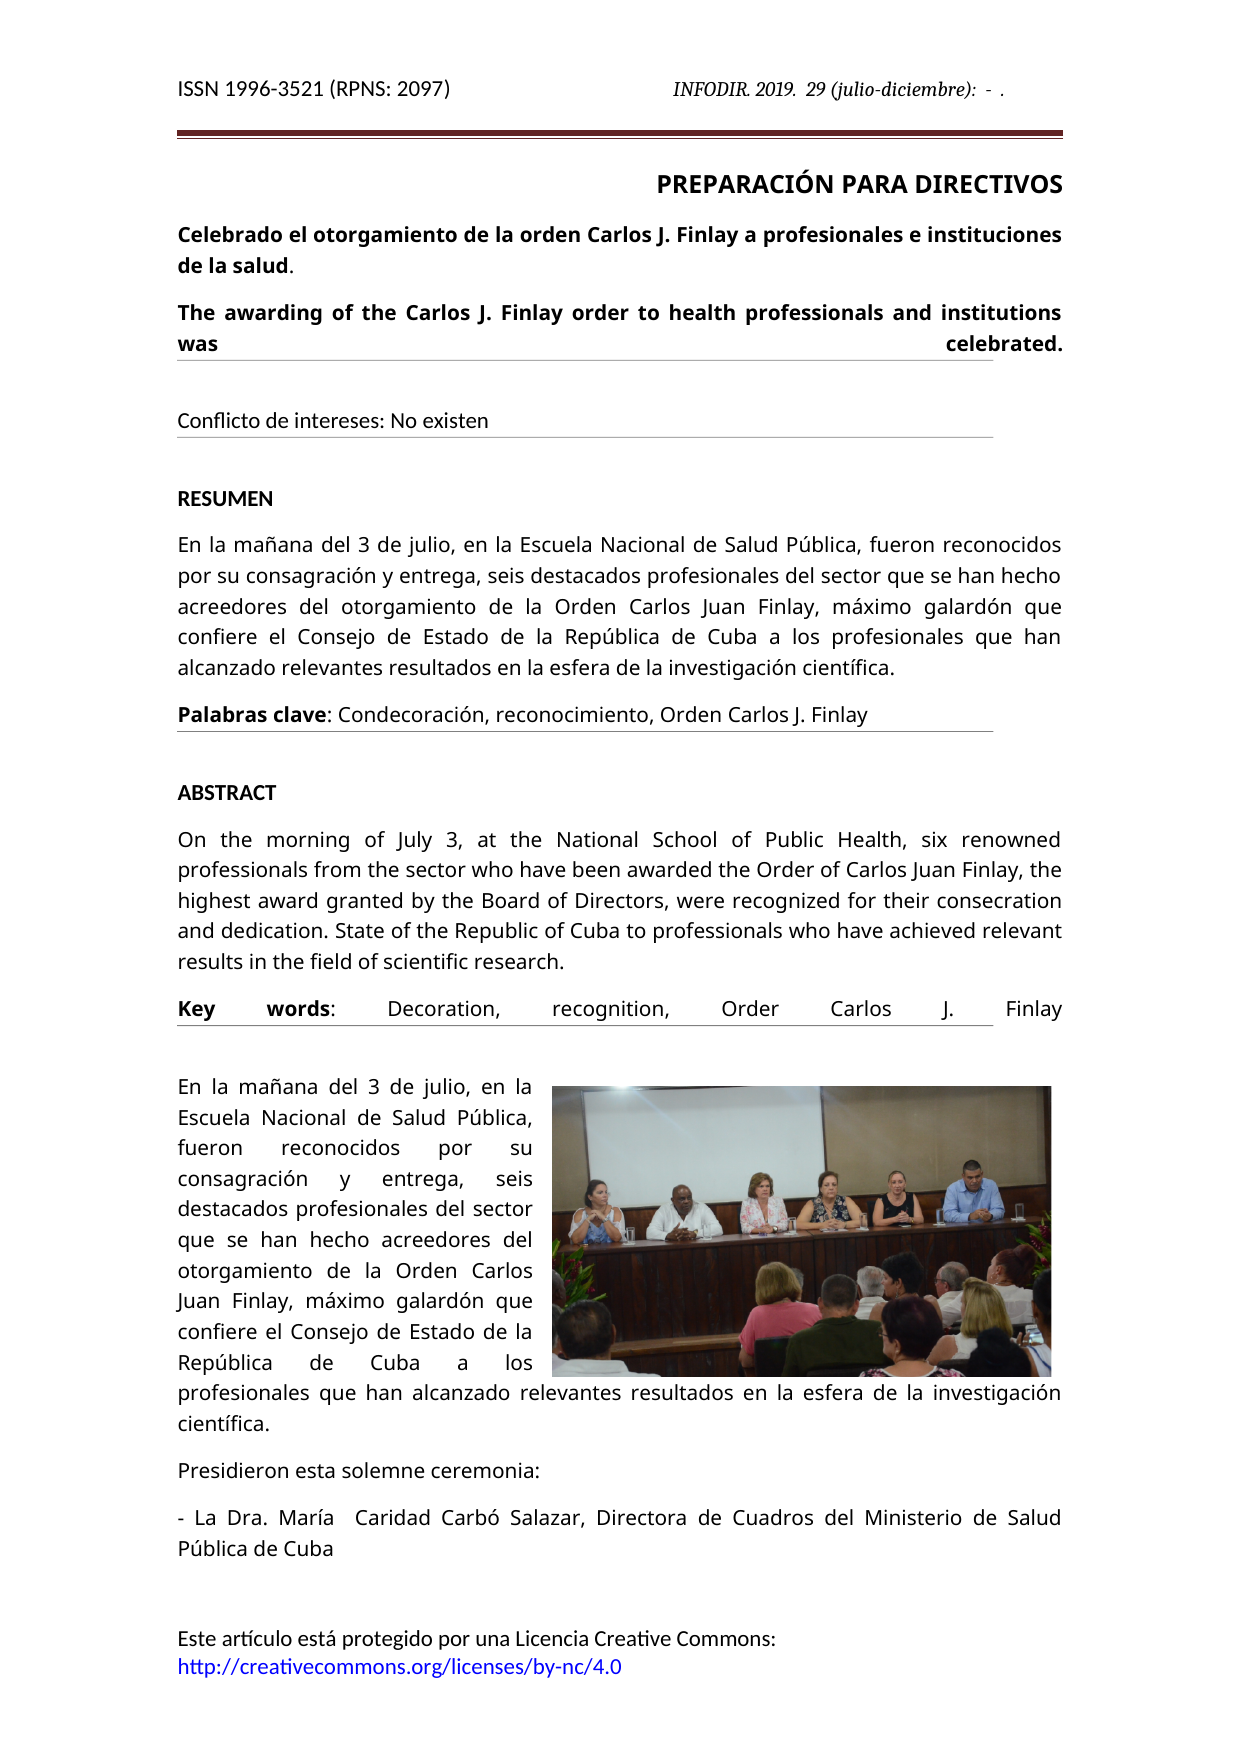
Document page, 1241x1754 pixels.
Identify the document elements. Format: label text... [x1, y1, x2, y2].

text The awarding of the Carlos J. Finlay order to health professionals and institutions was celebrated. [177, 298, 1063, 388]
text Palabras clave: Condecoración, reconocimiento, Orden Carlos J. Finlay [177, 700, 1063, 759]
text - La Dra. María Caridad Carbó Salazar, Directora de Cuadros del Ministerio de Salud Pública de Cuba [177, 1503, 1063, 1563]
text ABSTRACT [177, 778, 1063, 806]
text PREPARACIÓN PARA DIRECTIVOS [177, 167, 1063, 201]
text On the morning of July 3, at the National School of Public Health, six renowned professionals from the sector who have been awarded the Order of Carlos Juan Finlay, the highest award granted by the Board of Directors, were recognized for their consecration and dedication. State of the Republic of Cuba to professionals who have achieved relevant results in the field of scientific research. [177, 825, 1063, 976]
text RESUMEN [177, 484, 1063, 512]
text Conflicto de intereses: No existen [177, 407, 1063, 465]
text En la mañana del 3 de julio, en la Escuela Nacional de Salud Pública, fueron reconocidos por su consagración y entrega, seis destacados profesionales del sector que se han hecho acreedores del otorgamiento de la Orden Carlos Juan Finlay, máximo galardón que confiere el Consejo de Estado de la República de Cuba a los profesionales que han alcanzado relevantes resultados en la esfera de la investigación científica. [177, 531, 1063, 682]
text Key words: Decoration, recognition, Order Carlos J. Finlay [177, 994, 1063, 1053]
picture [552, 1086, 1052, 1377]
text Celebrado el otorgamiento de la orden Carlos J. Finlay a profesionales e instituciones de la salud. [177, 221, 1063, 280]
text Presidieron esta solemne ceremonia: [177, 1456, 1063, 1485]
